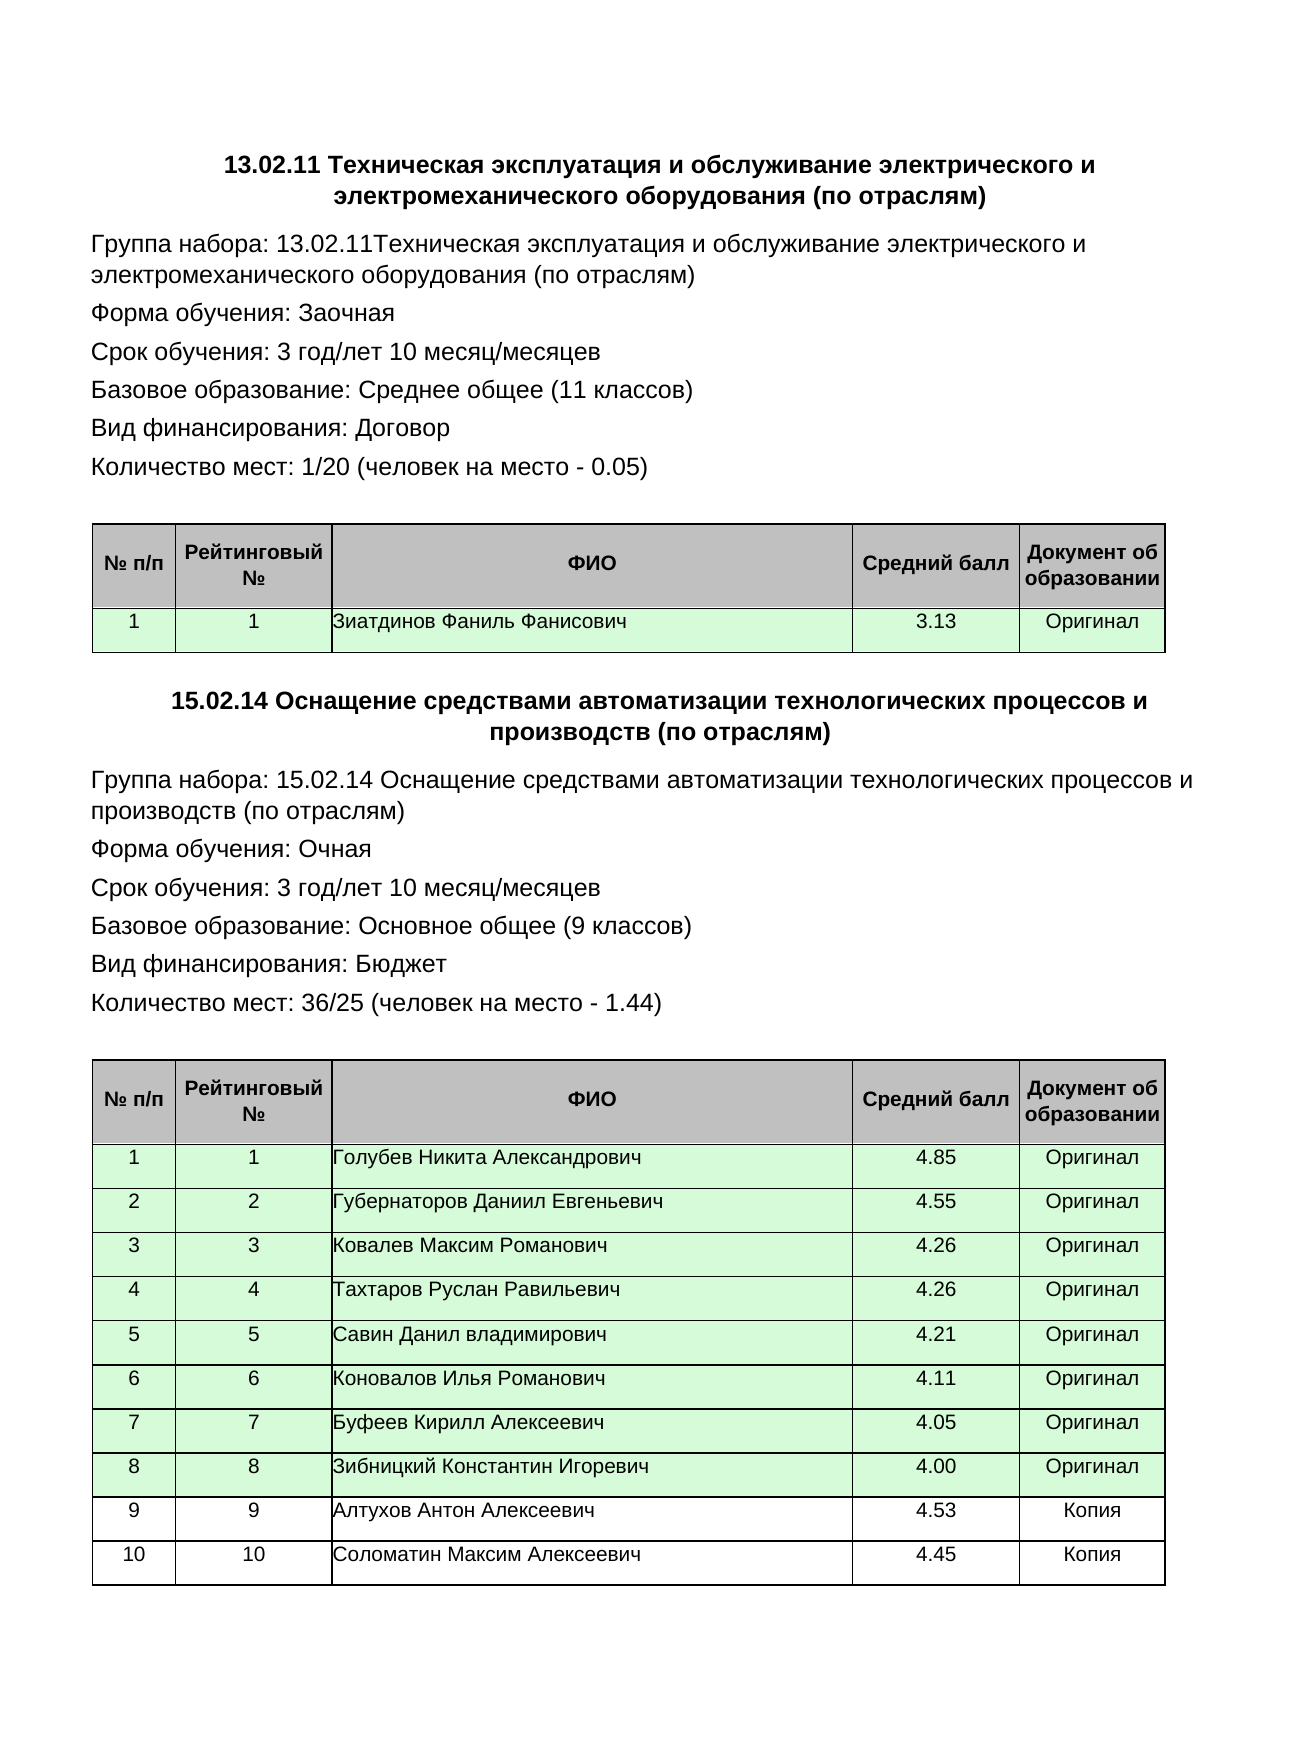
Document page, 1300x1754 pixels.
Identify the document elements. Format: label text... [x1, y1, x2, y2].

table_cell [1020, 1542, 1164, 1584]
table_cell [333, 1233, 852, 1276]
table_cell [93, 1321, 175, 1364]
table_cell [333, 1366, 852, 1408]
title 13.02.11 Техническая эксплуатация и обслуживание электрического и электромеханического оборудования (по отраслям) [91, 150, 1229, 210]
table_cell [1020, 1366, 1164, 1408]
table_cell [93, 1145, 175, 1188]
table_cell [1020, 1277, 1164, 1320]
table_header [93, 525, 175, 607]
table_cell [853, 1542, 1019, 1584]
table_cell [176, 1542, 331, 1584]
text Группа набора: 15.02.14 Оснащение средствами автоматизации технологических процессов и производств (по отраслям) [91, 765, 1229, 825]
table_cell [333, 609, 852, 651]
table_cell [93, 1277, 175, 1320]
text Базовое образование: Основное общее (9 классов) [91, 911, 1229, 940]
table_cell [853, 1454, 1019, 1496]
text Форма обучения: Заочная [91, 298, 1229, 327]
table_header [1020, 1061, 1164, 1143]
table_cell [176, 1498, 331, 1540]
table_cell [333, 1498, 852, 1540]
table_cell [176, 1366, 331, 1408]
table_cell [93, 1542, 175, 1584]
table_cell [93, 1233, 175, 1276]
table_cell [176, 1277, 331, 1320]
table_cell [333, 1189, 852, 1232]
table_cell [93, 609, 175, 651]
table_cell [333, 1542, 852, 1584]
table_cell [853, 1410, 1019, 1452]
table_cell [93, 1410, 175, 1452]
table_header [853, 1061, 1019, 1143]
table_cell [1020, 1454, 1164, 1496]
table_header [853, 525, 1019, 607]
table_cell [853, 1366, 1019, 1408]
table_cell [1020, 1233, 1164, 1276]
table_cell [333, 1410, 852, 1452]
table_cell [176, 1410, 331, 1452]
text Количество мест: 1/20 (человек на место - 0.05) [91, 451, 1229, 480]
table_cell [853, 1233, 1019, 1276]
text Срок обучения: 3 год/лет 10 месяц/месяцев [91, 873, 1229, 901]
text Вид финансирования: Бюджет [91, 949, 1229, 978]
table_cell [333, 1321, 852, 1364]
text Группа набора: 13.02.11Техническая эксплуатация и обслуживание электрического и электромеханического оборудования (по отраслям) [91, 229, 1229, 288]
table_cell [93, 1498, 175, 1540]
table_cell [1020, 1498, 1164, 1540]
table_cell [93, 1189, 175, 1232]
text Форма обучения: Очная [91, 834, 1229, 863]
text Срок обучения: 3 год/лет 10 месяц/месяцев [91, 336, 1229, 365]
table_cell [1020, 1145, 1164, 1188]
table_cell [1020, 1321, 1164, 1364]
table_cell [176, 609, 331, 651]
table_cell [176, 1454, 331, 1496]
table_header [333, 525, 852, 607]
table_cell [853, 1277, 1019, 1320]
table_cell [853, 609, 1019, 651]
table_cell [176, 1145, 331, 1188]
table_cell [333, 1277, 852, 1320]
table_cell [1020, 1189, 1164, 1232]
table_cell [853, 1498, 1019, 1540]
text Количество мест: 36/25 (человек на место - 1.44) [91, 988, 1229, 1016]
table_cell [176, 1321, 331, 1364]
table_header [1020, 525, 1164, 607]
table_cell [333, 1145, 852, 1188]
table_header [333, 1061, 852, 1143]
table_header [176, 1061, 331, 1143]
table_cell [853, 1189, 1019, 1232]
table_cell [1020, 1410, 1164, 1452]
text Базовое образование: Среднее общее (11 классов) [91, 375, 1229, 403]
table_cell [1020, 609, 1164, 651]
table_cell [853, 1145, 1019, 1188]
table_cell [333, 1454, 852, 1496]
text Вид финансирования: Договор [91, 413, 1229, 442]
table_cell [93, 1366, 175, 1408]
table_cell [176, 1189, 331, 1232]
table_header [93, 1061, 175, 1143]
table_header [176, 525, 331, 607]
text 15.02.14 Оснащение средствами автоматизации технологических процессов и производств (по отраслям) [91, 686, 1229, 746]
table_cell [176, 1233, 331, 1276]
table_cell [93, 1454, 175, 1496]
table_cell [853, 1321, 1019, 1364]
